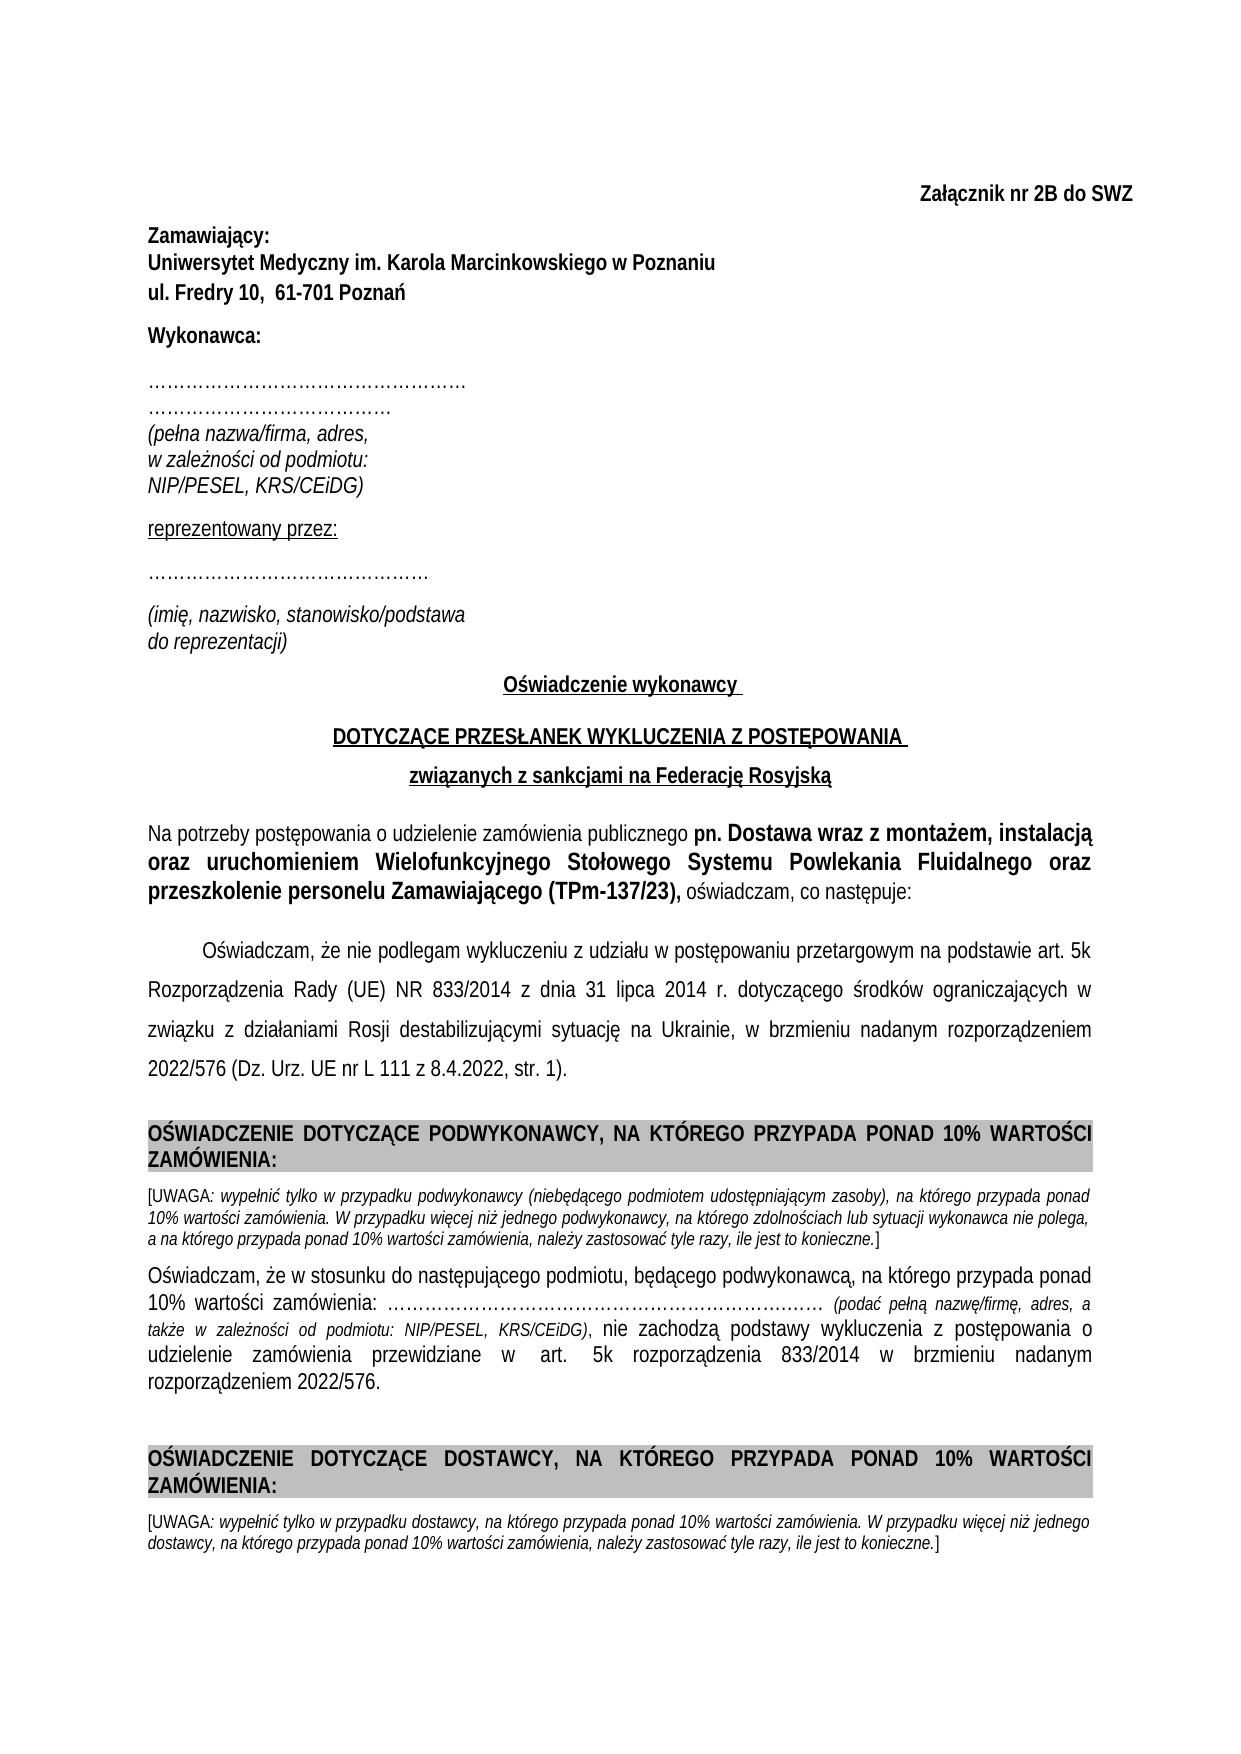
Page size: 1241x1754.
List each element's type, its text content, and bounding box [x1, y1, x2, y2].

text ul. Fredry 10, 61-701 Poznań [148, 279, 1093, 305]
text Oświadczam, że w stosunku do następującego podmiotu, będącego podwykonawcą, na którego przypada ponad 10% wartości zamówienia: ……………………………………………………….…… (podać pełną nazwę/firmę, adres, a także w zależności od podmiotu: NIP/PESEL, KRS/CEiDG), nie zachodzą podstawy wykluczenia z postępowania o udzielenie zamówienia przewidziane w art. 5k rozporządzenia 833/2014 w brzmieniu nadanym rozporządzeniem 2022/576. [148, 1262, 1093, 1394]
text OŚWIADCZENIE DOTYCZĄCE PODWYKONAWCY, NA KTÓREGO PRZYPADA PONAD 10% WARTOŚCI ZAMÓWIENIA: [148, 1120, 1093, 1172]
text OŚWIADCZENIE DOTYCZĄCE DOSTAWCY, NA KTÓREGO PRZYPADA PONAD 10% WARTOŚCI ZAMÓWIENIA: [148, 1445, 1093, 1498]
text Na potrzeby postępowania o udzielenie zamówienia publicznego pn. Dostawa wraz z montażem, instalacją oraz uruchomieniem Wielofunkcyjnego Stołowego Systemu Powlekania Fluidalnego oraz przeszkolenie personelu Zamawiającego (TPm-137/23), oświadczam, co następuje: [148, 818, 728, 847]
text Uniwersytet Medyczny im. Karola Marcinkowskiego w Poznaniu [148, 249, 1093, 275]
text ……………………………………… [148, 558, 472, 585]
text Wykonawca: [148, 322, 1093, 348]
text reprezentowany przez: [148, 515, 1093, 542]
text ……………………………………………………………………………… (pełna nazwa/firma, adres, w zależności od podmiotu: NIP/PESEL, KRS/CEiDG) [148, 367, 472, 499]
text Zamawiający: [148, 222, 1093, 249]
text [UWAGA: wypełnić tylko w przypadku dostawcy, na którego przypada ponad 10% wartości zamówienia. W przypadku więcej niż jednego dostawcy, na którego przypada ponad 10% wartości zamówienia, należy zastosować tyle razy, ile jest to konieczne.] [148, 1511, 1093, 1554]
text [UWAGA: wypełnić tylko w przypadku podwykonawcy (niebędącego podmiotem udostępniającym zasoby), na którego przypada ponad 10% wartości zamówienia. W przypadku więcej niż jednego podwykonawcy, na którego zdolnościach lub sytuacji wykonawca nie polega, a na którego przypada ponad 10% wartości zamówienia, należy zastosować tyle razy, ile jest to konieczne.] [148, 1185, 1093, 1250]
text Oświadczam, że nie podlegam wykluczeniu z udziału w postępowaniu przetargowym na podstawie art. 5k Rozporządzenia Rady (UE) NR 833/2014 z dnia 31 lipca 2014 r. dotyczącego środków ograniczających w związku z działaniami Rosji destabilizującymi sytuację na Ukrainie, w brzmieniu nadanym rozporządzeniem 2022/576 (Dz. Urz. UE nr L 111 z 8.4.2022, str. 1). [148, 937, 1093, 1082]
text Załącznik nr 2B do SWZ [148, 180, 1133, 206]
text Oświadczenie wykonawcy [148, 671, 1093, 697]
text DOTYCZĄCE PRZESŁANEK WYKLUCZENIA Z POSTĘPOWANIA związanych z sankcjami na Federację Rosyjską [148, 723, 1093, 788]
text (imię, nazwisko, stanowisko/podstawa do reprezentacji) [148, 601, 472, 654]
